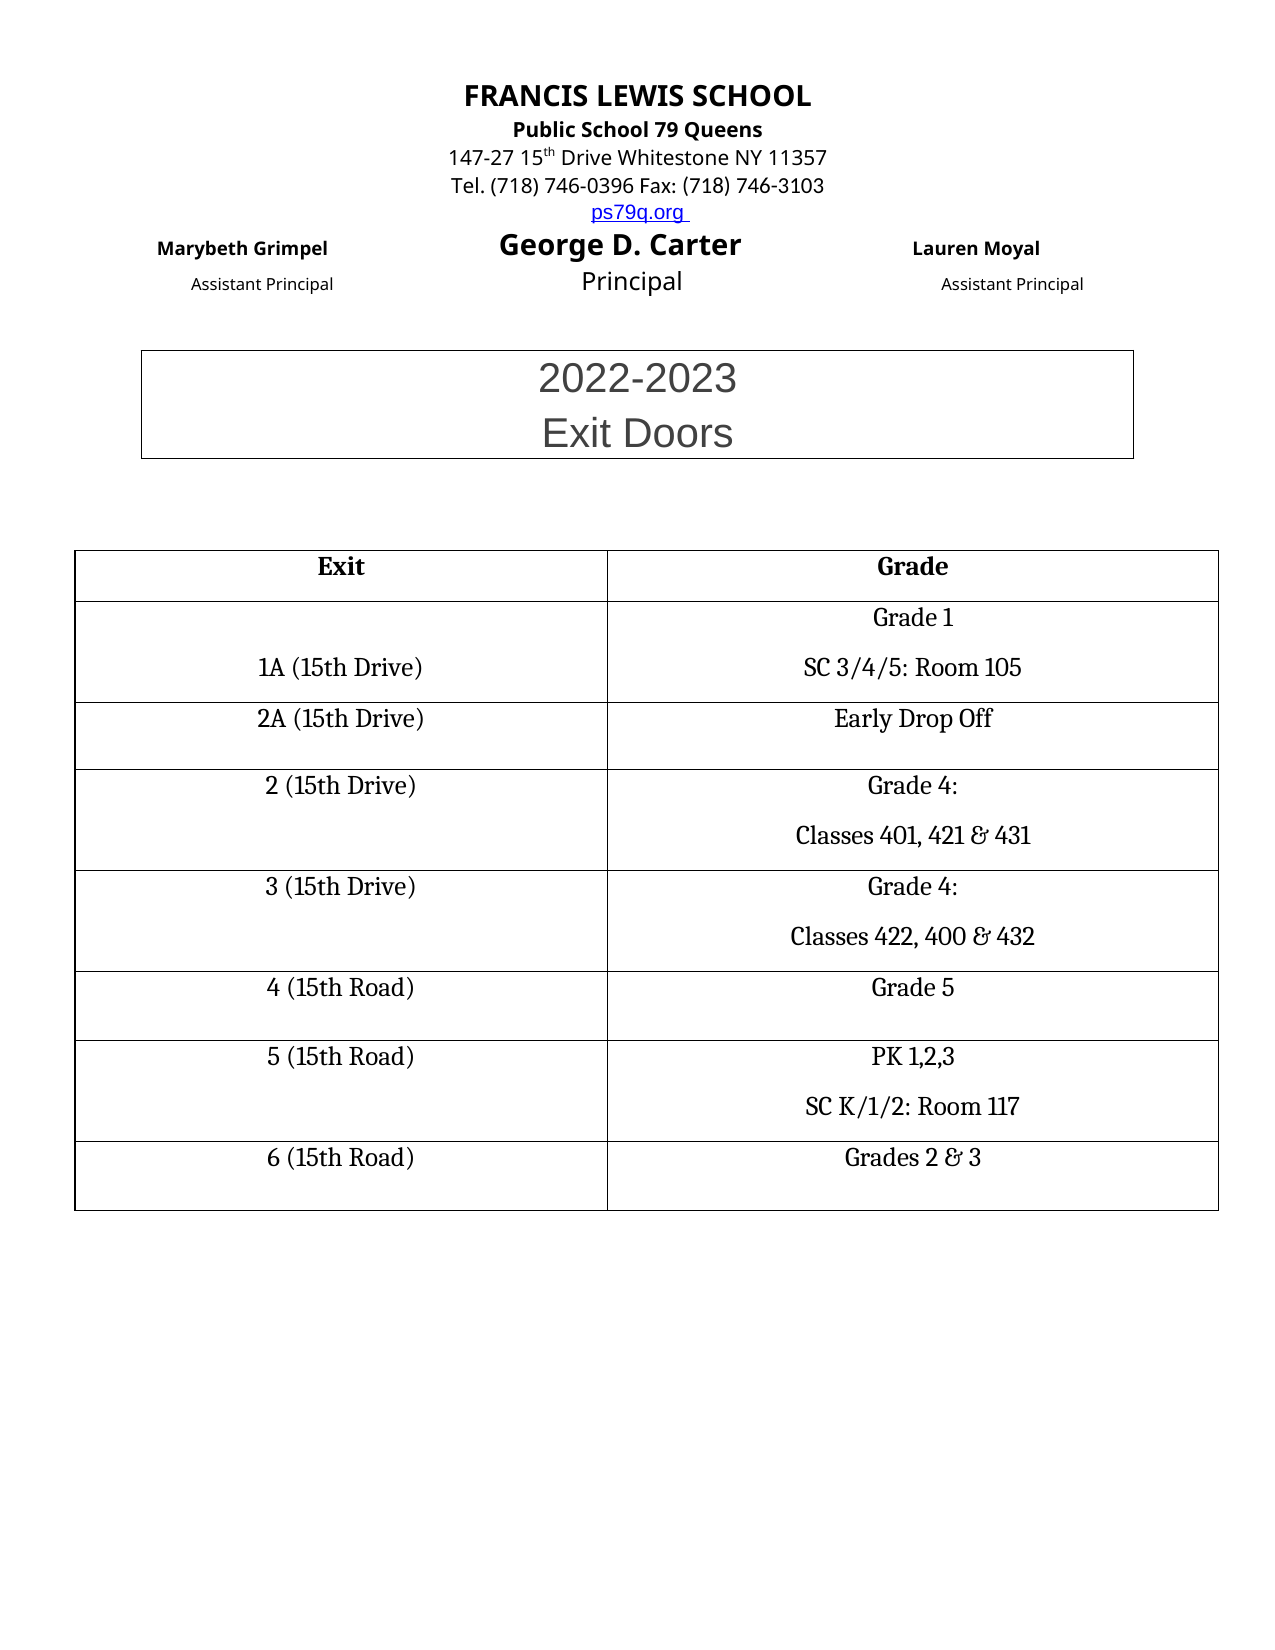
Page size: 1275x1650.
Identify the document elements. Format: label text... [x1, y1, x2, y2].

table_header Grade [608, 551, 1218, 601]
table_cell 1A (15th Drive) [76, 602, 607, 702]
table_cell 4 (15th Road) [76, 972, 607, 1040]
table_cell PK 1,2,3 SC K/1/2: Room 117 [608, 1041, 1218, 1141]
table_cell 5 (15th Road) [76, 1041, 607, 1141]
table_cell Early Drop Off [608, 703, 1218, 769]
table_cell Grade 4: Classes 401, 421 & 431 [608, 770, 1218, 870]
table_cell 6 (15th Road) [76, 1142, 607, 1210]
table_cell 2A (15th Drive) [76, 703, 607, 769]
table_header Exit [76, 551, 607, 601]
text 2022-2023 [142, 351, 1133, 401]
table_cell Grade 5 [608, 972, 1218, 1040]
text Exit Doors [142, 405, 1133, 458]
table_cell 2 (15th Drive) [76, 770, 607, 870]
table_cell Grade 1 SC 3/4/5: Room 105 [608, 602, 1218, 702]
table_cell Grades 2 & 3 [608, 1142, 1218, 1210]
table_cell Grade 4: Classes 422, 400 & 432 [608, 871, 1218, 971]
table_cell 3 (15th Drive) [76, 871, 607, 971]
